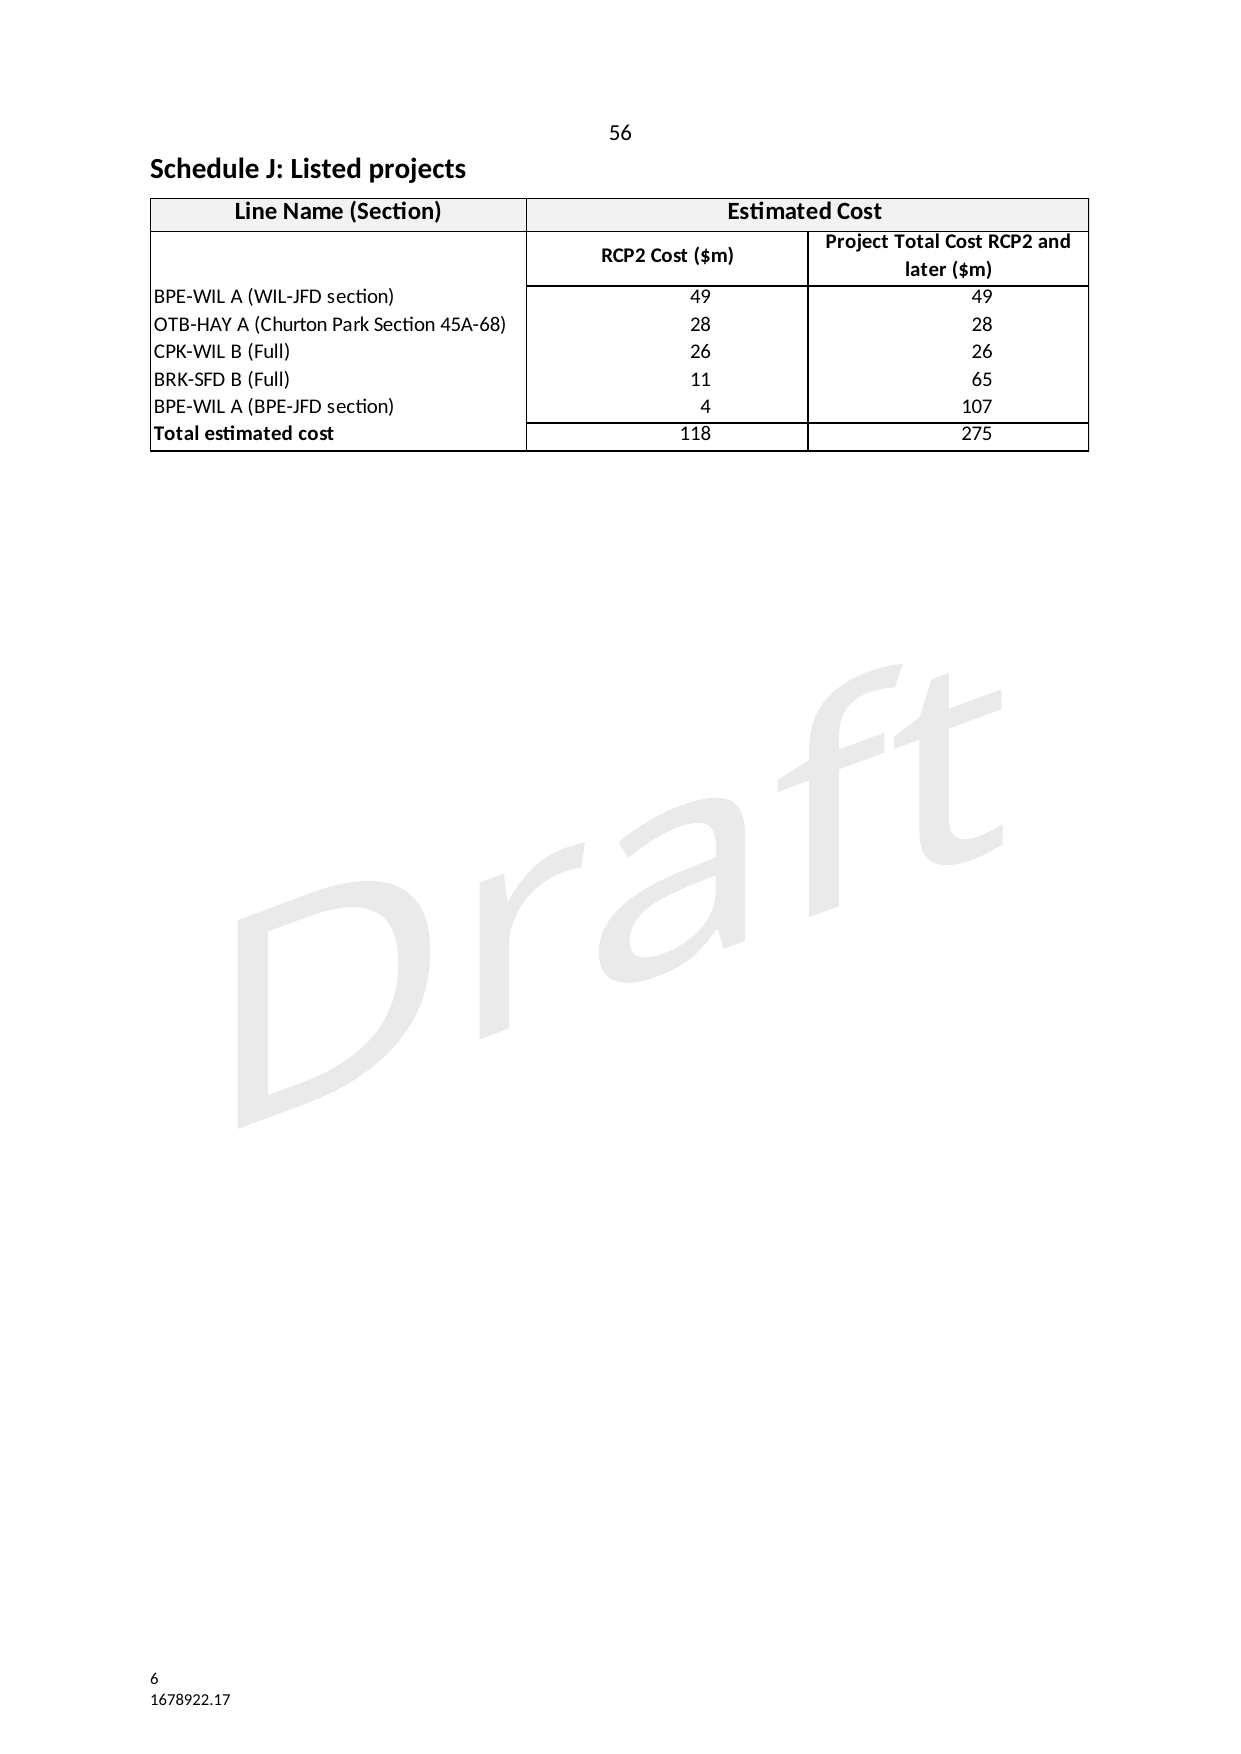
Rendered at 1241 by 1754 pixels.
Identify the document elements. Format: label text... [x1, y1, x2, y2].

subtitle Schedule J: Listed projects [150, 150, 1090, 186]
